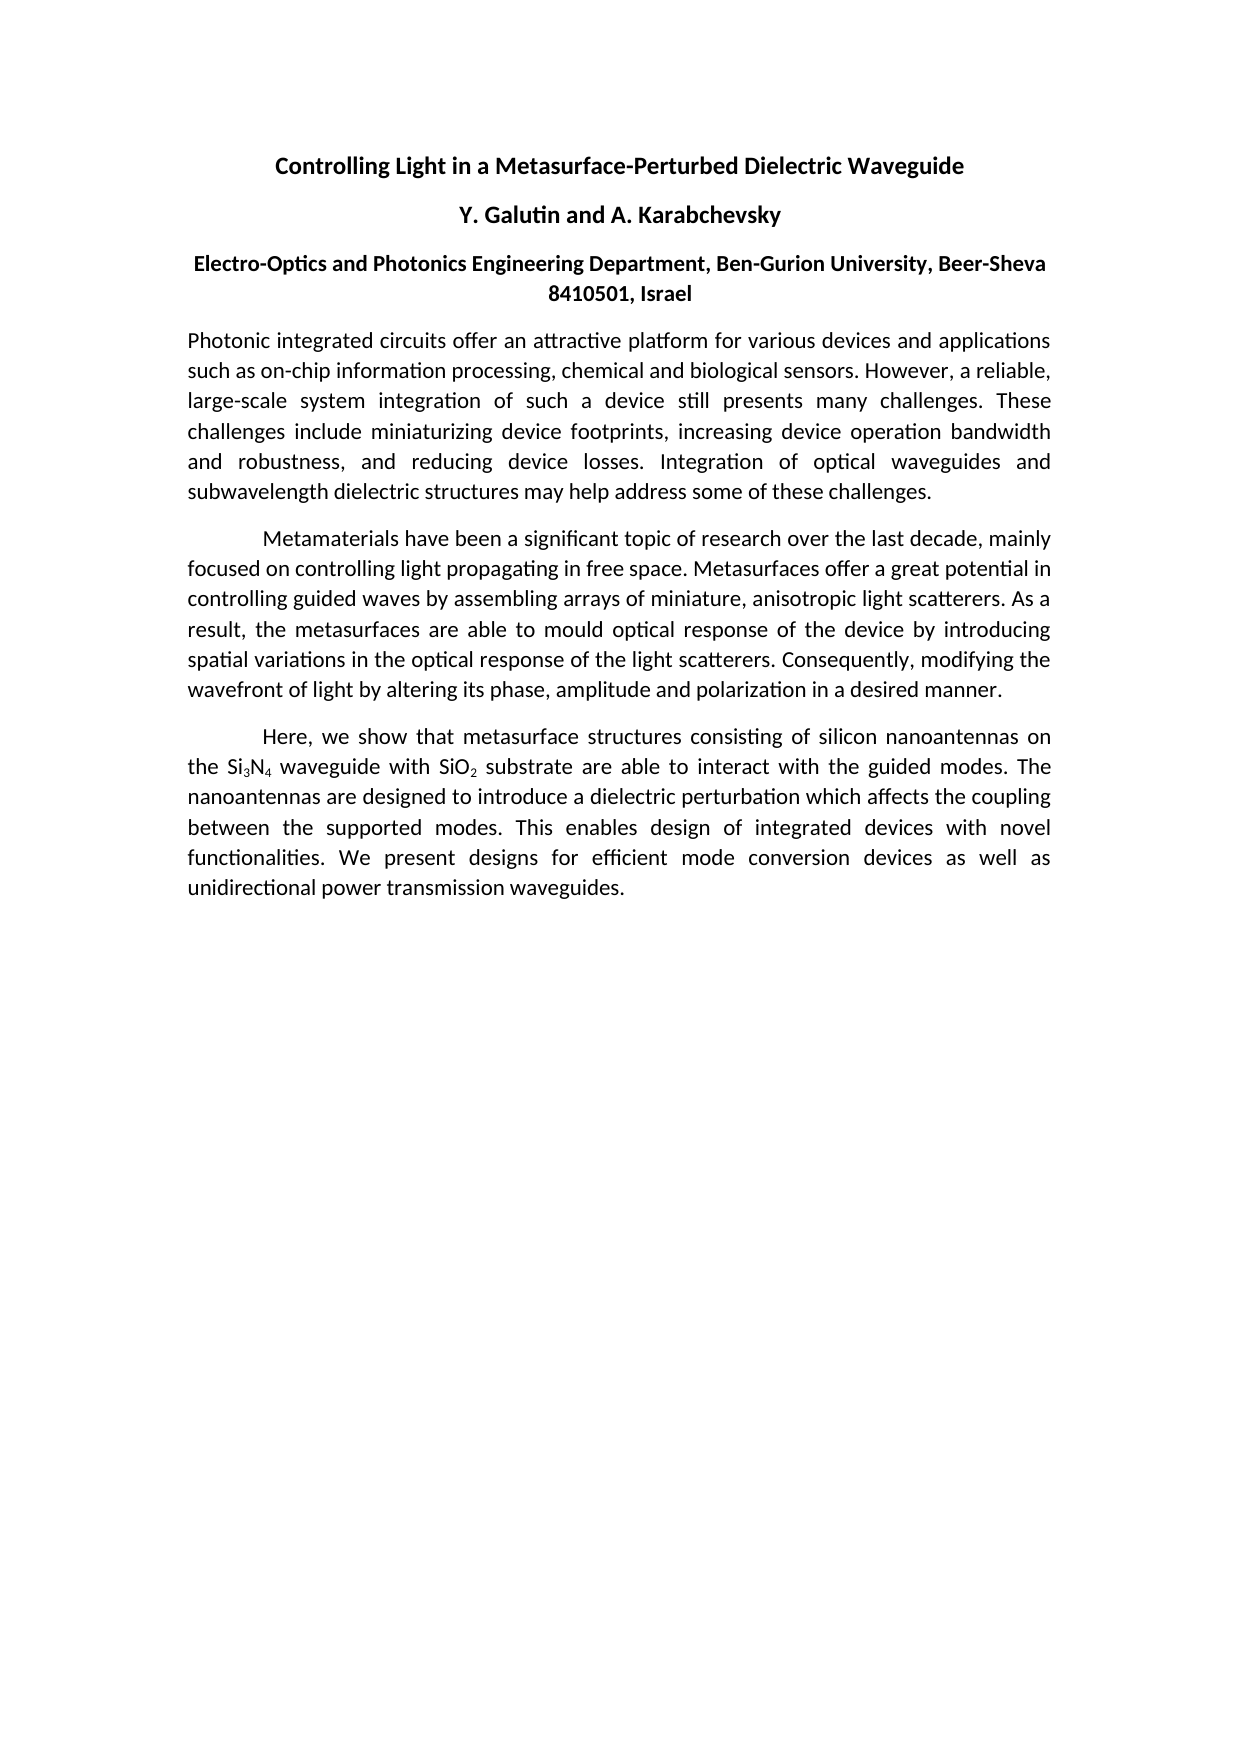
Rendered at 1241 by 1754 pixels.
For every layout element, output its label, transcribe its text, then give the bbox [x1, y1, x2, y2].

text Photonic integrated circuits offer an attractive platform for various devices and applications such as on-chip information processing, chemical and biological sensors. However, a reliable, large-scale system integration of such a device still presents many challenges. These challenges include miniaturizing device footprints, increasing device operation bandwidth and robustness, and reducing device losses. Integration of optical waveguides and subwavelength dielectric structures may help address some of these challenges. [187, 326, 1053, 505]
text Metamaterials have been a significant topic of research over the last decade, mainly focused on controlling light propagating in free space. Metasurfaces offer a great potential in controlling guided waves by assembling arrays of miniature, anisotropic light scatterers. As a result, the metasurfaces are able to mould optical response of the device by introducing spatial variations in the optical response of the light scatterers. Consequently, modifying the wavefront of light by altering its phase, amplitude and polarization in a desired manner. [187, 524, 1053, 703]
text Here, we show that metasurface structures consisting of silicon nanoantennas on the Si3N4 waveguide with SiO2 substrate are able to interact with the guided modes. The nanoantennas are designed to introduce a dielectric perturbation which affects the coupling between the supported modes. This enables design of integrated devices with novel functionalities. We present designs for efficient mode conversion devices as well as unidirectional power transmission waveguides. [187, 722, 1053, 901]
text Controlling Light in a Metasurface-Perturbed Dielectric Waveguide [187, 150, 1053, 181]
text Electro-Optics and Photonics Engineering Department, Ben-Gurion University, Beer-Sheva 8410501, Israel [187, 249, 1053, 307]
text Y. Galutin and A. Karabchevsky [187, 199, 1053, 230]
